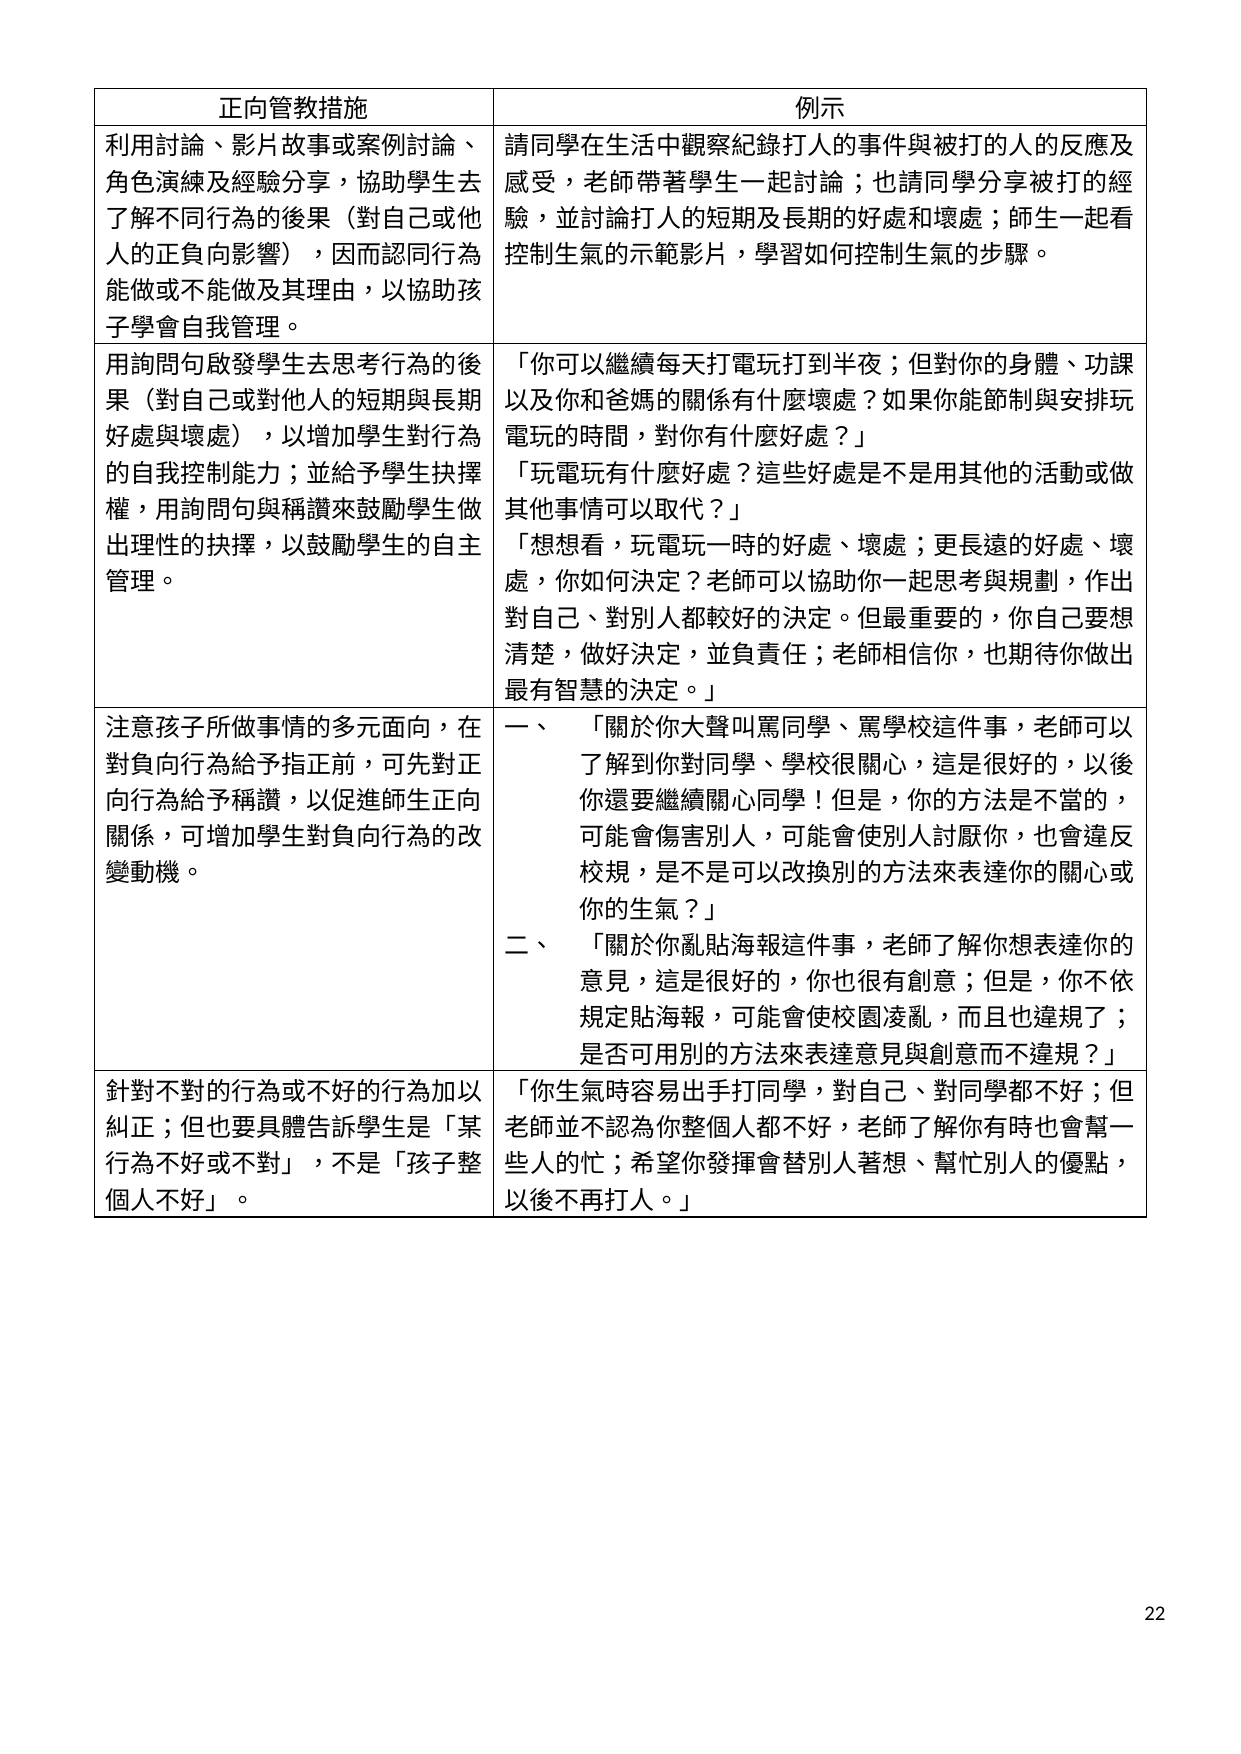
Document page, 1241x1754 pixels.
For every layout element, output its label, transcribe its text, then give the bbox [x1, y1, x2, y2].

table_cell 利用討論、影片故事或案例討論、角色演練及經驗分享，協助學生去了解不同行為的後果（對自己或他人的正負向影響），因而認同行為能做或不能做及其理由，以協助孩子學會自我管理。 [95, 126, 493, 343]
table_cell 「你可以繼續每天打電玩打到半夜；但對你的身體、功課以及你和爸媽的關係有什麼壞處？如果你能節制與安排玩電玩的時間，對你有什麼好處？」 「玩電玩有什麼好處？這些好處是不是用其他的活動或做其他事情可以取代？」 「想想看，玩電玩一時的好處、壞處；更長遠的好處、壞處，你如何決定？老師可以協助你一起思考與規劃，作出對自己、對別人都較好的決定。但最重要的，你自己要想清楚，做好決定，並負責任；老師相信你，也期待你做出最有智慧的決定。」 [494, 344, 1146, 707]
table_cell 注意孩子所做事情的多元面向，在對負向行為給予指正前，可先對正向行為給予稱讚，以促進師生正向關係，可增加學生對負向行為的改變動機。 [95, 708, 493, 1070]
table_cell 請同學在生活中觀察紀錄打人的事件與被打的人的反應及感受，老師帶著學生一起討論；也請同學分享被打的經驗，並討論打人的短期及長期的好處和壞處；師生一起看控制生氣的示範影片，學習如何控制生氣的步驟。 [494, 126, 1146, 343]
table_cell 「你生氣時容易出手打同學，對自己、對同學都不好；但老師並不認為你整個人都不好，老師了解你有時也會幫一些人的忙；希望你發揮會替別人著想、幫忙別人的優點，以後不再打人。」 [494, 1071, 1146, 1216]
table_header 例示 [494, 89, 1146, 125]
table_cell 用詢問句啟發學生去思考行為的後果（對自己或對他人的短期與長期好處與壞處），以增加學生對行為的自我控制能力；並給予學生抉擇權，用詢問句與稱讚來鼓勵學生做出理性的抉擇，以鼓勵學生的自主管理。 [95, 344, 493, 707]
table_cell 「關於你大聲叫罵同學、罵學校這件事，老師可以了解到你對同學、學校很關心，這是很好的，以後你還要繼續關心同學！但是，你的方法是不當的，可能會傷害別人，可能會使別人討厭你，也會違反校規，是不是可以改換別的方法來表達你的關心或你的生氣？」 「關於你亂貼海報這件事，老師了解你想表達你的意見，這是很好的，你也很有創意；但是，你不依規定貼海報，可能會使校園凌亂，而且也違規了；是否可用別的方法來表達意見與創意而不違規？」 [494, 708, 1146, 1070]
table_cell 針對不對的行為或不好的行為加以糾正；但也要具體告訴學生是「某行為不好或不對」，不是「孩子整個人不好」。 [95, 1071, 493, 1216]
table_header 正向管教措施 [95, 89, 493, 125]
